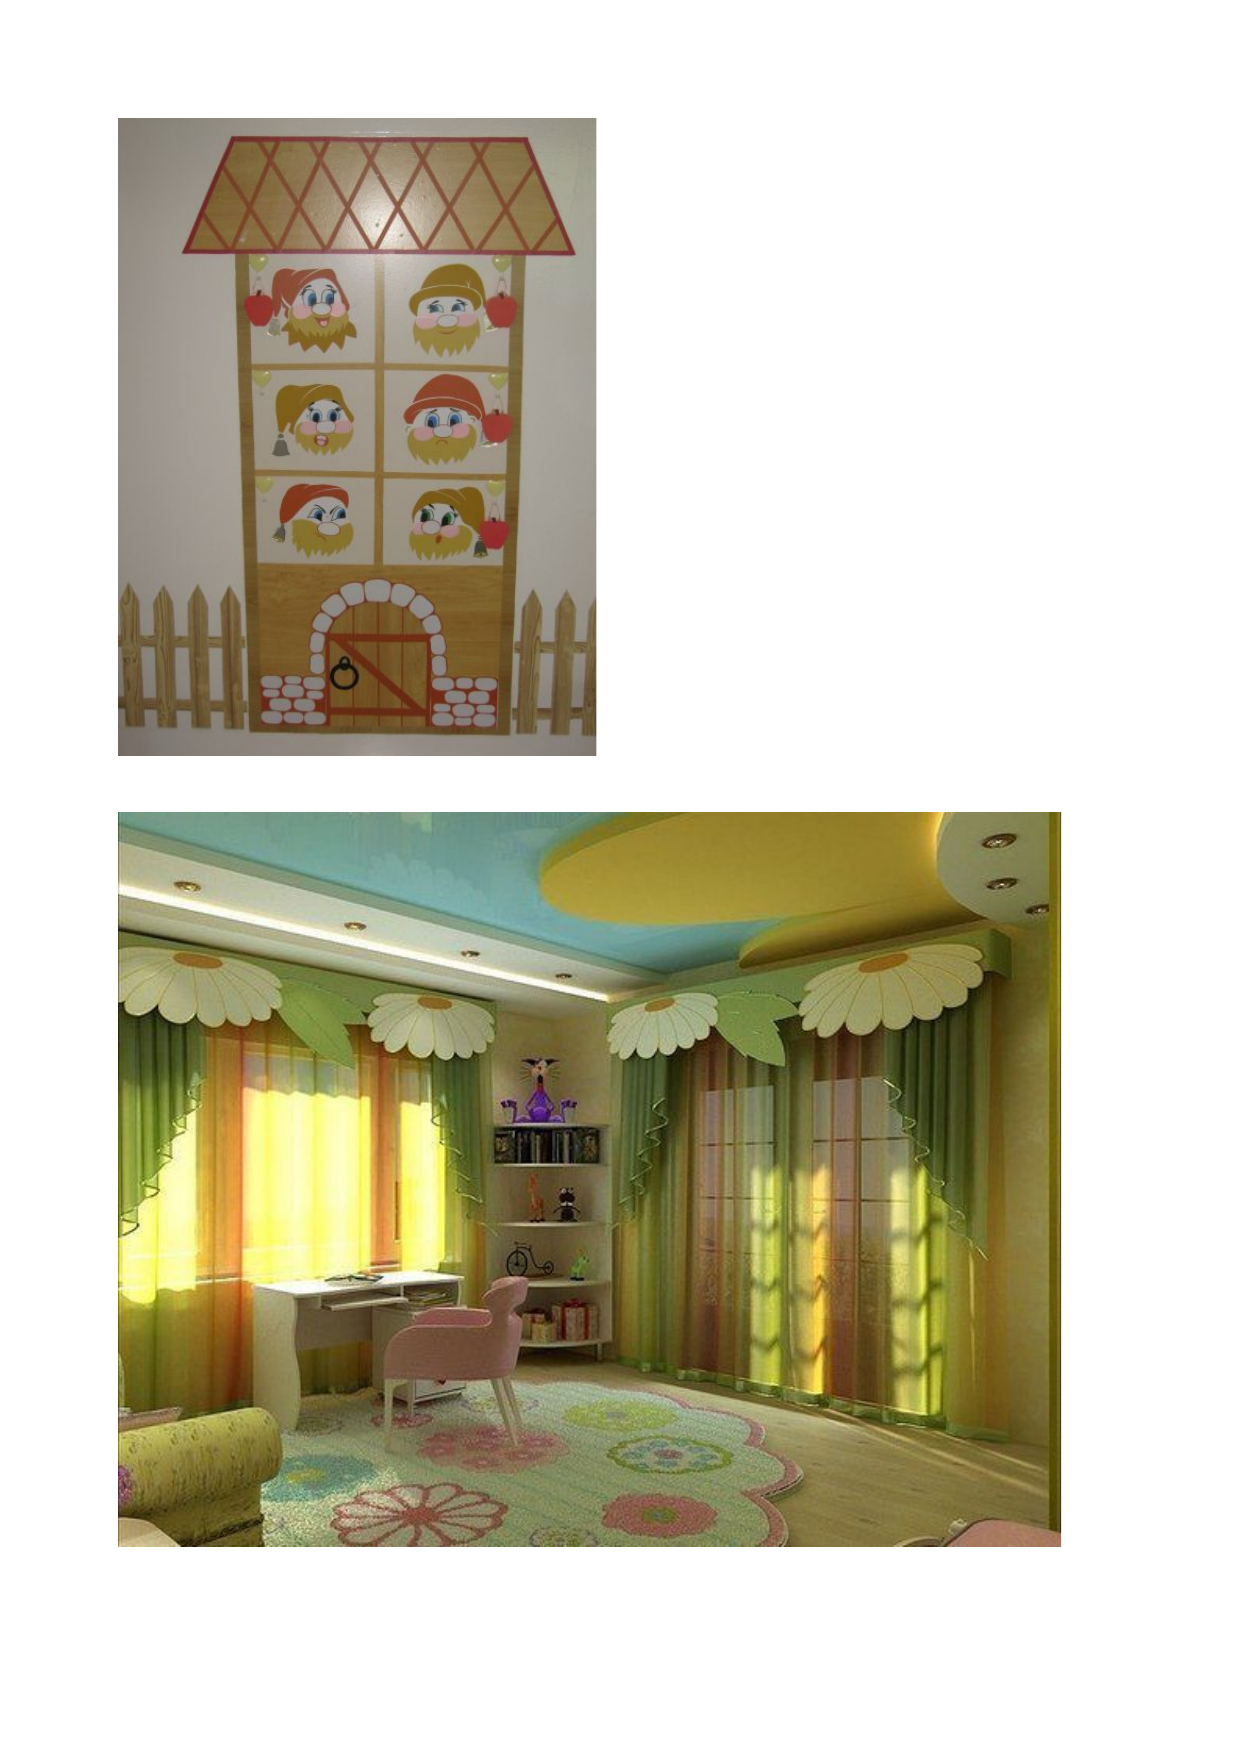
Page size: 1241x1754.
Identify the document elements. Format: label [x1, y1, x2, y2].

picture [118, 118, 597, 756]
picture [118, 812, 1062, 1547]
